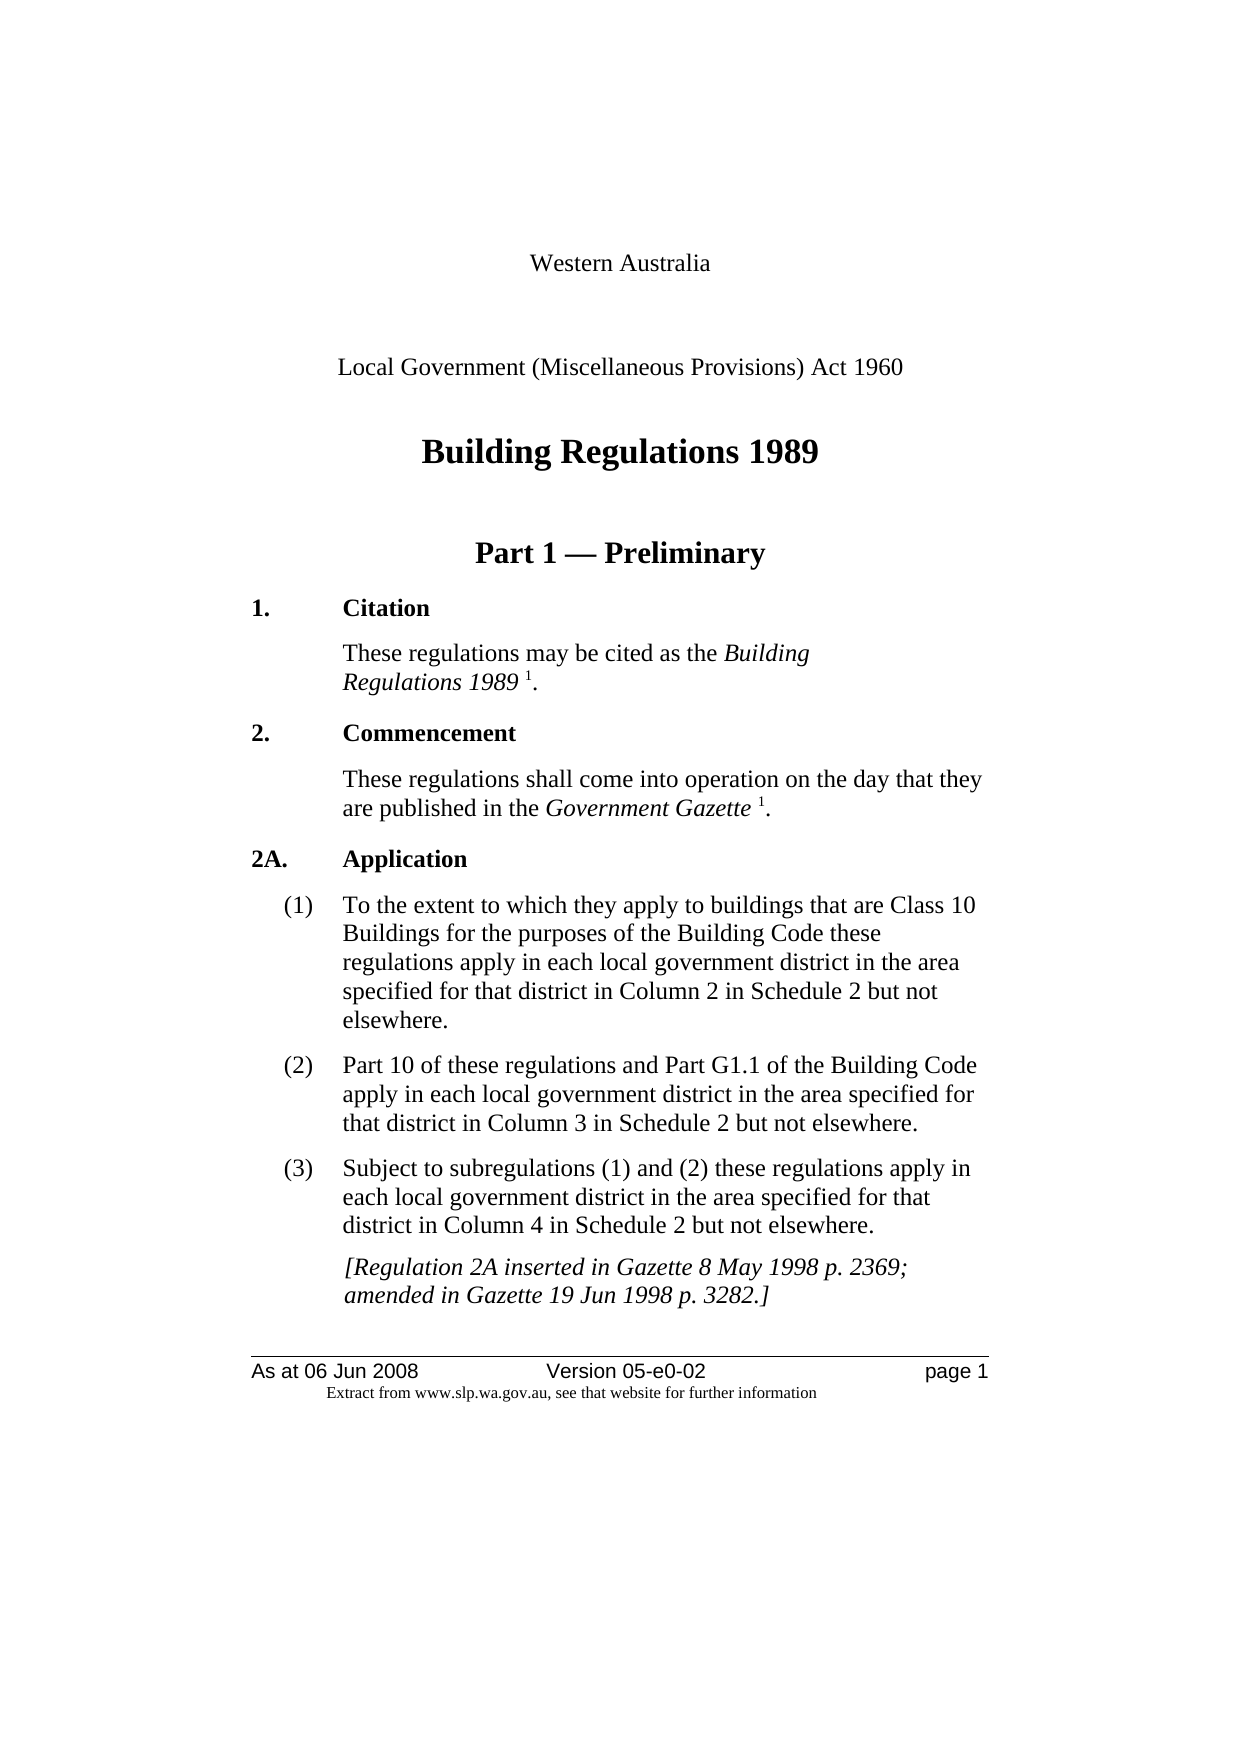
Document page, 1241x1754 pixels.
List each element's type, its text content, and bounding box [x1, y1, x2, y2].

subtitle 2A. Application [251, 844, 989, 873]
text (3) Subject to subregulations (1) and (2) these regulations apply in each local government district in the area specified for that district in Column 4 in Schedule 2 but not elsewhere. [251, 1153, 989, 1239]
text Local Government (Miscellaneous Provisions) Act 1960 [251, 352, 989, 381]
text (2) Part 10 of these regulations and Part G1.1 of the Building Code apply in each local government district in the area specified for that district in Column 3 in Schedule 2 but not elsewhere. [251, 1050, 989, 1136]
text Building Regulations 1989 [251, 431, 989, 471]
subtitle Part 1 — Preliminary [251, 534, 989, 570]
subtitle 2. Commencement [251, 718, 989, 747]
text Western Australia [251, 248, 989, 277]
text These regulations shall come into operation on the day that they are published in the Government Gazette 1. [251, 764, 989, 821]
text [Regulation 2A inserted in Gazette 8 May 1998 p. 2369; amended in Gazette 19 Jun 1998 p. 3282.] [251, 1252, 989, 1309]
text These regulations may be cited as the Building Regulations 1989 1. [251, 638, 989, 696]
text (1) To the extent to which they apply to buildings that are Class 10 Buildings for the purposes of the Building Code these regulations apply in each local government district in the area specified for that district in Column 2 in Schedule 2 but not elsewhere. [251, 890, 989, 1033]
subtitle 1. Citation [251, 593, 989, 621]
